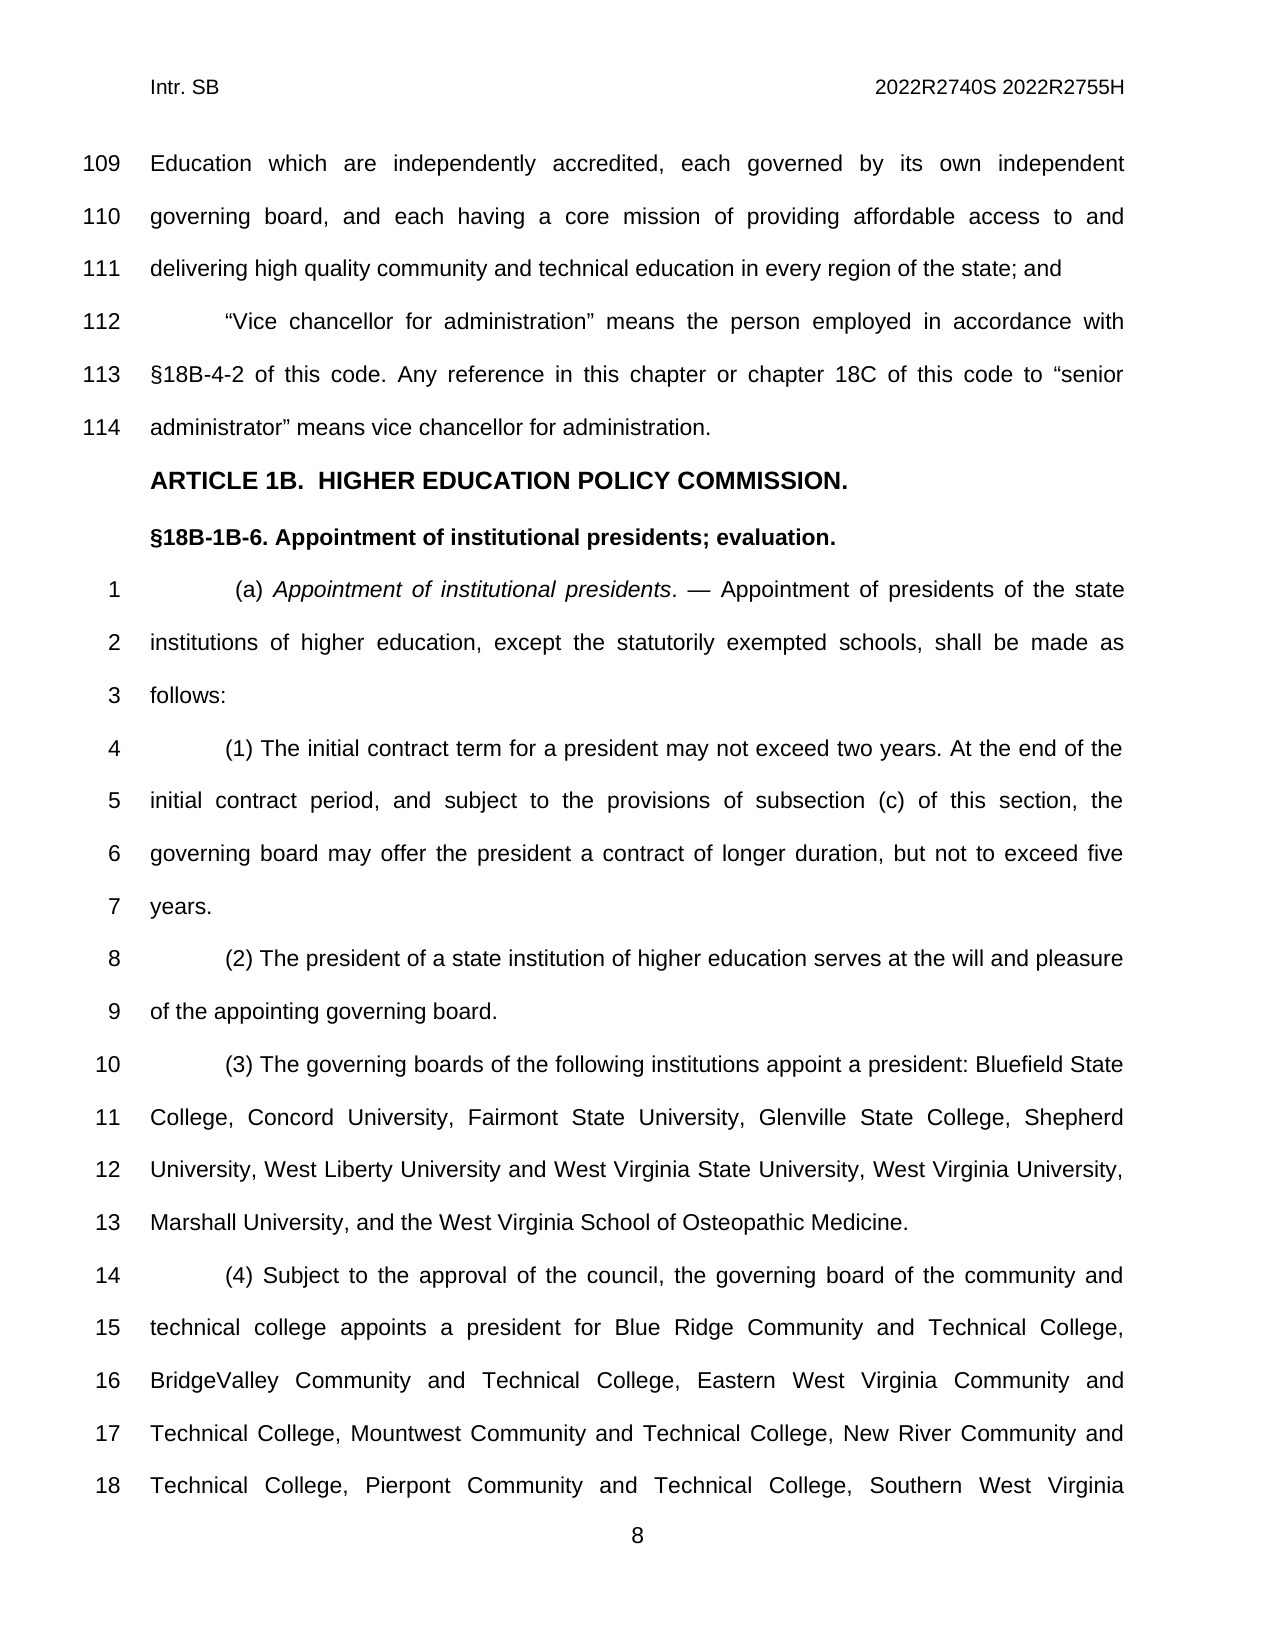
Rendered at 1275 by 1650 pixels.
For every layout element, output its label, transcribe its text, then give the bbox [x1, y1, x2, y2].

subtitle ARTICLE 1B. HIGHER EDUCATION POLICY COMMISSION. [150, 466, 1125, 495]
text (1) The initial contract term for a president may not exceed two years. At the end of the initial contract period, and subject to the provisions of subsection (c) of this section, the governing board may offer the president a contract of longer duration, but not to exceed five years. [150, 734, 1125, 919]
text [150, 1262, 1125, 1499]
text (2) The president of a state institution of higher education serves at the will and pleasure of the appointing governing board. [150, 945, 1125, 1024]
text “Vice chancellor for administration” means the person employed in accordance with §18B-4-2 of this code. Any reference in this chapter or chapter 18C of this code to “senior administrator” means vice chancellor for administration. [150, 308, 1125, 440]
text (a) Appointment of institutional presidents. — Appointment of presidents of the state institutions of higher education, except the statutorily exempted schools, shall be made as follows: [150, 576, 1125, 708]
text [150, 150, 1125, 282]
text (3) The governing boards of the following institutions appoint a president: Bluefield State College, Concord University, Fairmont State University, Glenville State College, Shepherd University, West Liberty University and West Virginia State University, West Virginia University, Marshall University, and the West Virginia School of Osteopathic Medicine. [150, 1051, 1125, 1235]
subtitle §18B-1B-6. Appointment of institutional presidents; evaluation. [150, 524, 1125, 550]
